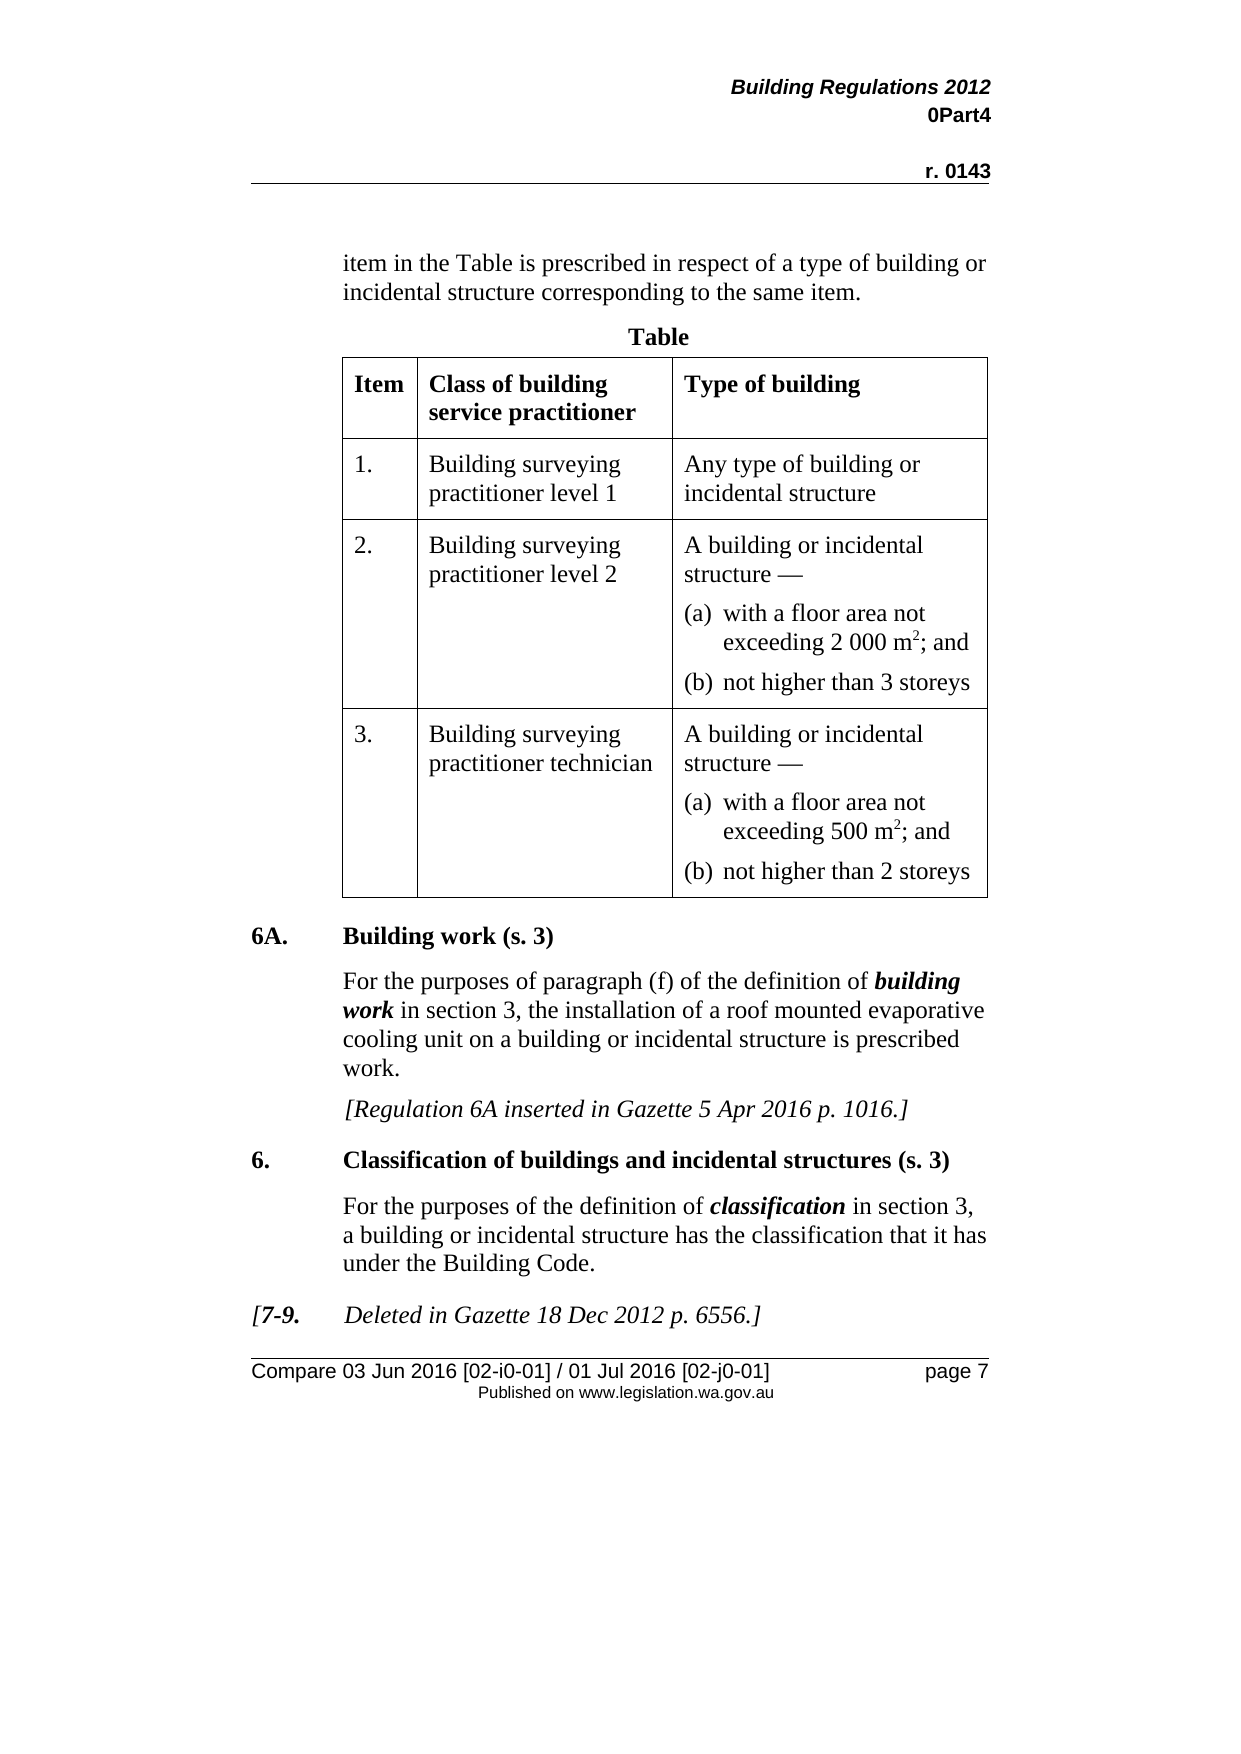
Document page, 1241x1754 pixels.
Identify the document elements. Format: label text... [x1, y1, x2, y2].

subtitle Table [343, 322, 974, 351]
table_cell [418, 667, 672, 708]
table_cell (b) not higher than 3 storeys [673, 667, 987, 708]
table_cell Building surveying practitioner level 1 [418, 439, 672, 519]
subtitle 6A. Building work (s. 3) [251, 921, 989, 950]
table_header Class of building service practitioner [418, 358, 672, 438]
text [Regulation 6A inserted in Gazette 5 Apr 2016 p. 1016.] [251, 1094, 989, 1123]
text [7-9. Deleted in Gazette 18 Dec 2012 p. 6556.] [251, 1300, 989, 1329]
table_cell 1. [343, 439, 417, 519]
table_cell (b) not higher than 2 storeys [673, 856, 987, 897]
table_cell 2. [343, 520, 417, 667]
table_cell Building surveying practitioner technician [418, 709, 672, 856]
subtitle 6. Classification of buildings and incidental structures (s. 3) [251, 1146, 989, 1174]
table_cell Any type of building or incidental structure [673, 439, 987, 519]
table_cell Building surveying practitioner level 2 [418, 520, 672, 667]
table_header Type of building [673, 358, 987, 438]
text For the purposes of paragraph (f) of the definition of building work in section 3, the installation of a roof mounted evaporative cooling unit on a building or incidental structure is prescribed work. [251, 966, 989, 1081]
table_cell 3. [343, 709, 417, 856]
table_cell A building or incidental structure — (a) with a floor area not exceeding 500 m2; and [673, 709, 987, 856]
table_cell [418, 856, 672, 897]
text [251, 248, 989, 306]
text For the purposes of the definition of classification in section 3, a building or incidental structure has the classification that it has under the Building Code. [251, 1191, 989, 1277]
table_cell [343, 856, 417, 897]
table_cell [343, 667, 417, 708]
table_header Item [343, 358, 417, 438]
table_cell A building or incidental structure — (a) with a floor area not exceeding 2 000 m2; and [673, 520, 987, 667]
